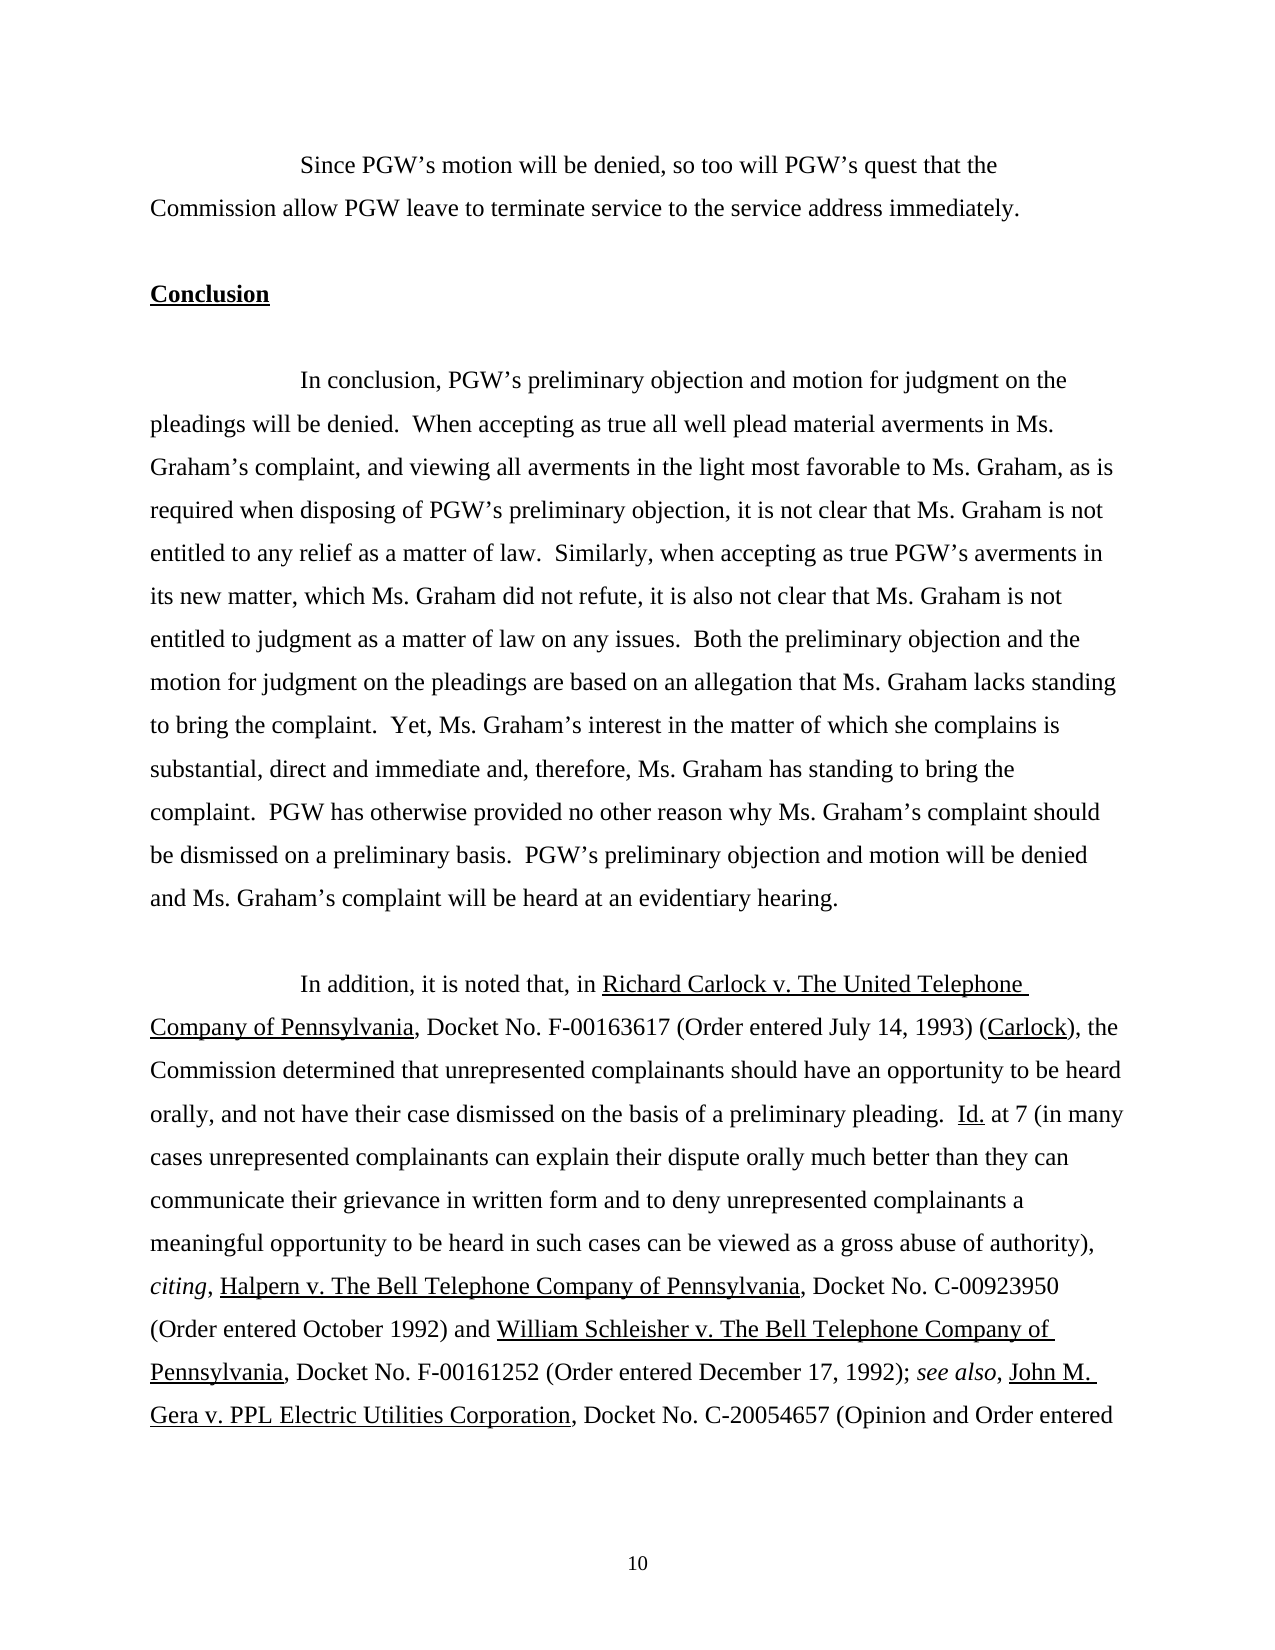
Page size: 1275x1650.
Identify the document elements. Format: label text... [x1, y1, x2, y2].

text In conclusion, PGW’s preliminary objection and motion for judgment on the pleadings will be denied. When accepting as true all well plead material averments in Ms. Graham’s complaint, and viewing all averments in the light most favorable to Ms. Graham, as is required when disposing of PGW’s preliminary objection, it is not clear that Ms. Graham is not entitled to any relief as a matter of law. Similarly, when accepting as true PGW’s averments in its new matter, which Ms. Graham did not refute, it is also not clear that Ms. Graham is not entitled to judgment as a matter of law on any issues. Both the preliminary objection and the motion for judgment on the pleadings are based on an allegation that Ms. Graham lacks standing to bring the complaint. Yet, Ms. Graham’s interest in the matter of which she complains is substantial, direct and immediate and, therefore, Ms. Graham has standing to bring the complaint. PGW has otherwise provided no other reason why Ms. Graham’s complaint should be dismissed on a preliminary basis. PGW’s preliminary objection and motion will be denied and Ms. Graham’s complaint will be heard at an evidentiary hearing. [150, 366, 1125, 912]
text Since PGW’s motion will be denied, so too will PGW’s quest that the Commission allow PGW leave to terminate service to the service address immediately. [150, 150, 1125, 222]
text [150, 969, 1125, 1429]
text Conclusion [150, 279, 1125, 308]
